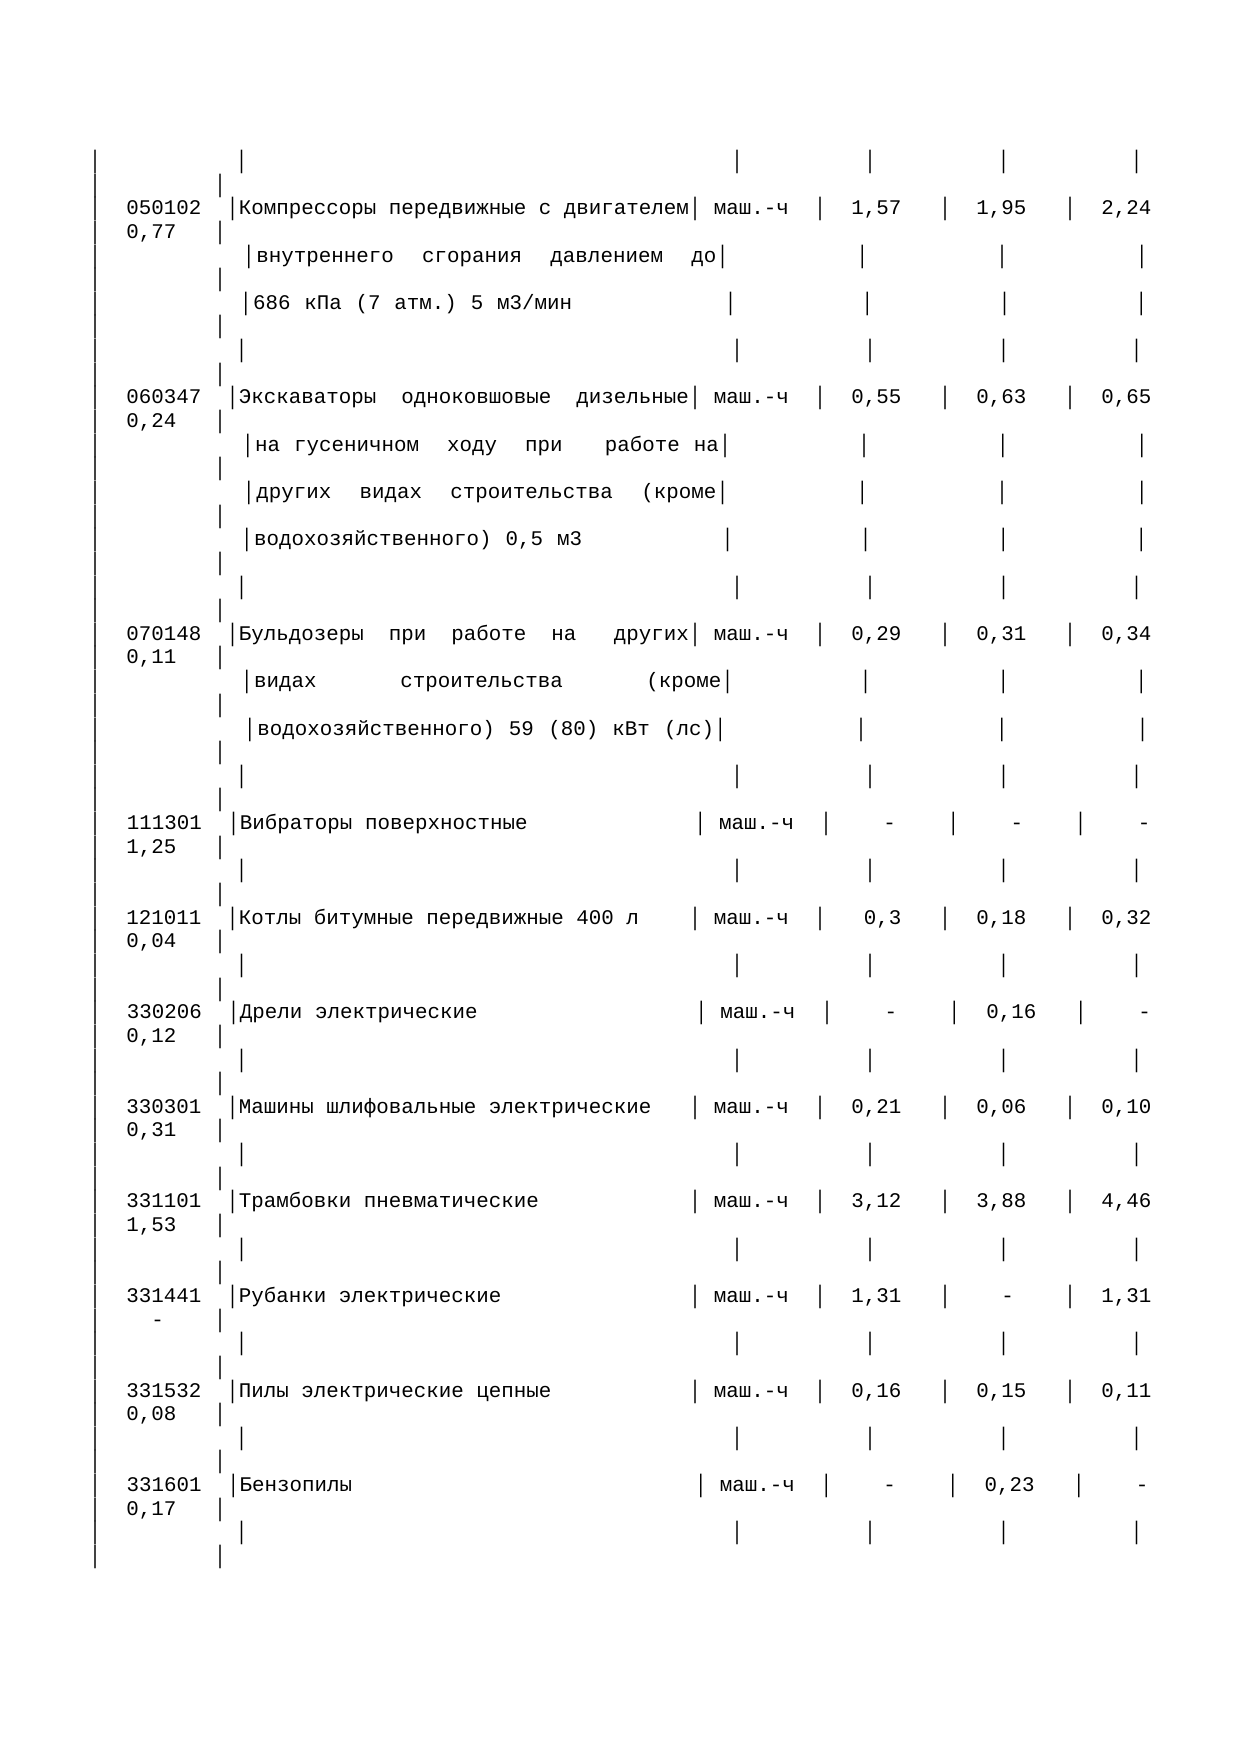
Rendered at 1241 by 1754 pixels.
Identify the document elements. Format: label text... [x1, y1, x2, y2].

text │ 331441 │Рубанки электрические │ маш.-ч │ 1,31 │ - │ 1,31 │ - │ [88, 1285, 1152, 1332]
text │ │ │ │ │ │ │ │ [88, 1427, 1152, 1474]
text │ 330301 │Машины шлифовальные электрические │ маш.-ч │ 0,21 │ 0,06 │ 0,10 │ 0,31 │ [88, 1096, 1152, 1143]
text │ 331532 │Пилы электрические цепные │ маш.-ч │ 0,16 │ 0,15 │ 0,11 │ 0,08 │ [88, 1379, 1152, 1427]
text │ 121011 │Котлы битумные передвижные 400 л │ маш.-ч │ 0,3 │ 0,18 │ 0,32 │ 0,04 │ [88, 907, 1152, 954]
text │ │ │ │ │ │ │ │ [88, 1332, 1152, 1379]
text │ │686 кПа (7 атм.) 5 м3/мин │ │ │ │ │ │ [88, 292, 1152, 339]
text │ │на гусеничном ходу при работе на│ │ │ │ │ │ [88, 434, 1152, 481]
text │ │ │ │ │ │ │ │ [88, 1048, 1152, 1096]
text │ │ │ │ │ │ │ │ [88, 150, 1152, 197]
text │ │ │ │ │ │ │ │ [88, 859, 1152, 907]
text │ │водохозяйственного) 59 (80) кВт (лс)│ │ │ │ │ │ [88, 717, 1152, 765]
text │ │внутреннего сгорания давлением до│ │ │ │ │ │ [88, 244, 1152, 292]
text │ 050102 │Компрессоры передвижные с двигателем│ маш.-ч │ 1,57 │ 1,95 │ 2,24 │ 0,77 │ [88, 197, 1152, 244]
text │ │ │ │ │ │ │ │ [88, 576, 1152, 623]
text │ │ │ │ │ │ │ │ [88, 765, 1152, 812]
text │ 111301 │Вибраторы поверхностные │ маш.-ч │ - │ - │ - │ 1,25 │ [88, 812, 1152, 859]
text │ │ │ │ │ │ │ │ [88, 1238, 1152, 1285]
text │ 070148 │Бульдозеры при работе на других│ маш.-ч │ 0,29 │ 0,31 │ 0,34 │ 0,11 │ [88, 623, 1152, 670]
text │ 331101 │Трамбовки пневматические │ маш.-ч │ 3,12 │ 3,88 │ 4,46 │ 1,53 │ [88, 1190, 1152, 1238]
text │ │других видах строительства (кроме│ │ │ │ │ │ [88, 481, 1152, 528]
text │ 330206 │Дрели электрические │ маш.-ч │ - │ 0,16 │ - │ 0,12 │ [88, 1001, 1152, 1048]
text │ │ │ │ │ │ │ │ [88, 954, 1152, 1001]
text │ │ │ │ │ │ │ │ [88, 1521, 1152, 1569]
text │ │ │ │ │ │ │ │ [88, 1143, 1152, 1190]
text │ 060347 │Экскаваторы одноковшовые дизельные│ маш.-ч │ 0,55 │ 0,63 │ 0,65 │ 0,24 │ [88, 386, 1152, 434]
text │ │водохозяйственного) 0,5 м3 │ │ │ │ │ │ [88, 528, 1152, 576]
text │ 331601 │Бензопилы │ маш.-ч │ - │ 0,23 │ - │ 0,17 │ [88, 1474, 1152, 1521]
text │ │видах строительства (кроме│ │ │ │ │ │ [88, 670, 1152, 717]
text │ │ │ │ │ │ │ │ [88, 339, 1152, 386]
